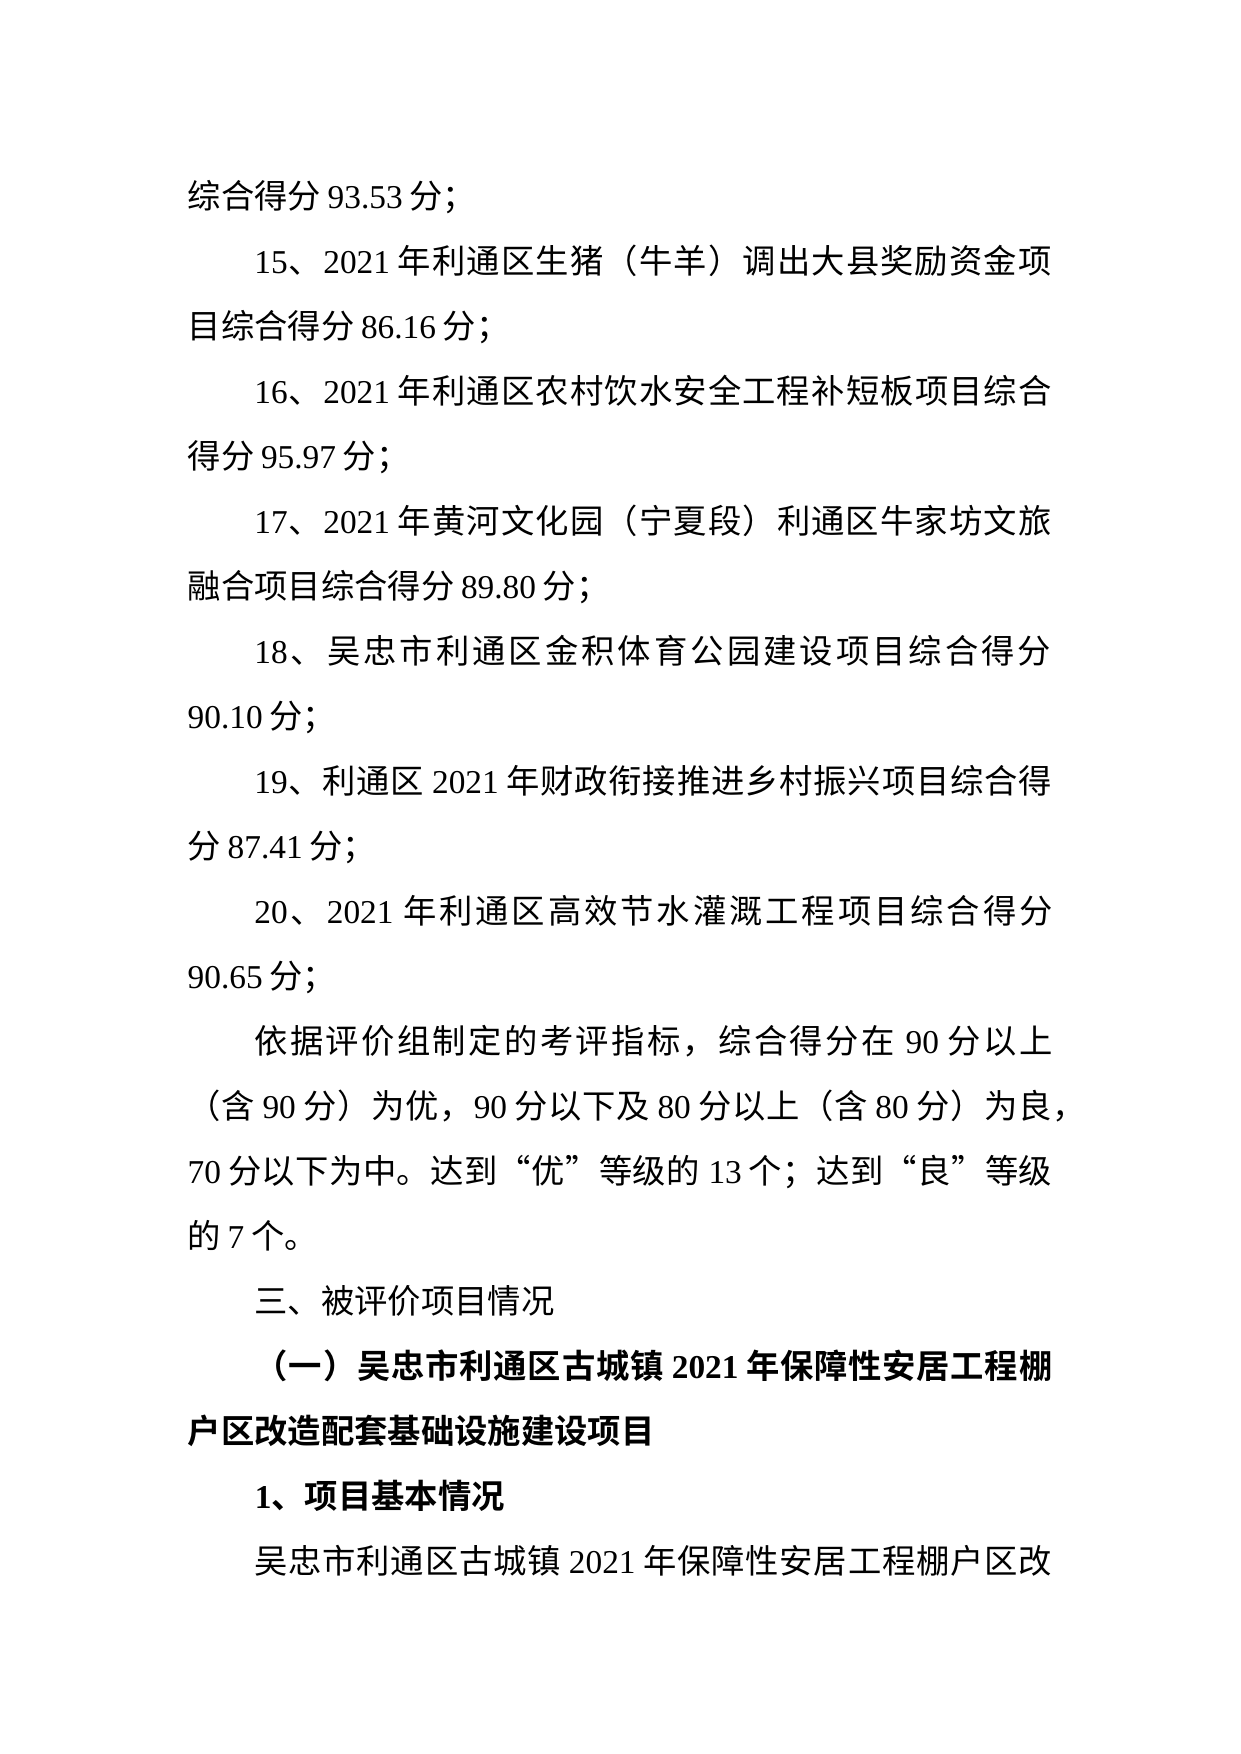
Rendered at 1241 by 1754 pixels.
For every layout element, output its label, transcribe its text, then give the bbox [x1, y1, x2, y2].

text 16、2021年利通区农村饮水安全工程补短板项目综合得分95.97分； [187, 357, 1053, 487]
text 15、2021年利通区生猪（牛羊）调出大县奖励资金项目综合得分86.16分； [187, 227, 1053, 357]
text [187, 162, 1053, 227]
text 三、被评价项目情况 [187, 1267, 1053, 1332]
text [187, 1527, 1053, 1592]
text 依据评价组制定的考评指标，综合得分在90分以上（含90分）为优，90分以下及80分以上（含80分）为良，70分以下为中。达到“优”等级的13个；达到“良”等级的7个。 [187, 1007, 1053, 1267]
text 20、2021年利通区高效节水灌溉工程项目综合得分90.65分； [187, 877, 1053, 1007]
text 19、利通区2021年财政衔接推进乡村振兴项目综合得分87.41分； [187, 747, 1053, 877]
text 17、2021年黄河文化园（宁夏段）利通区牛家坊文旅融合项目综合得分89.80分； [187, 487, 1053, 617]
text 1、项目基本情况 [187, 1462, 1053, 1527]
text 18、吴忠市利通区金积体育公园建设项目综合得分90.10分； [187, 617, 1053, 747]
text （一）吴忠市利通区古城镇2021年保障性安居工程棚户区改造配套基础设施建设项目 [187, 1332, 1053, 1462]
